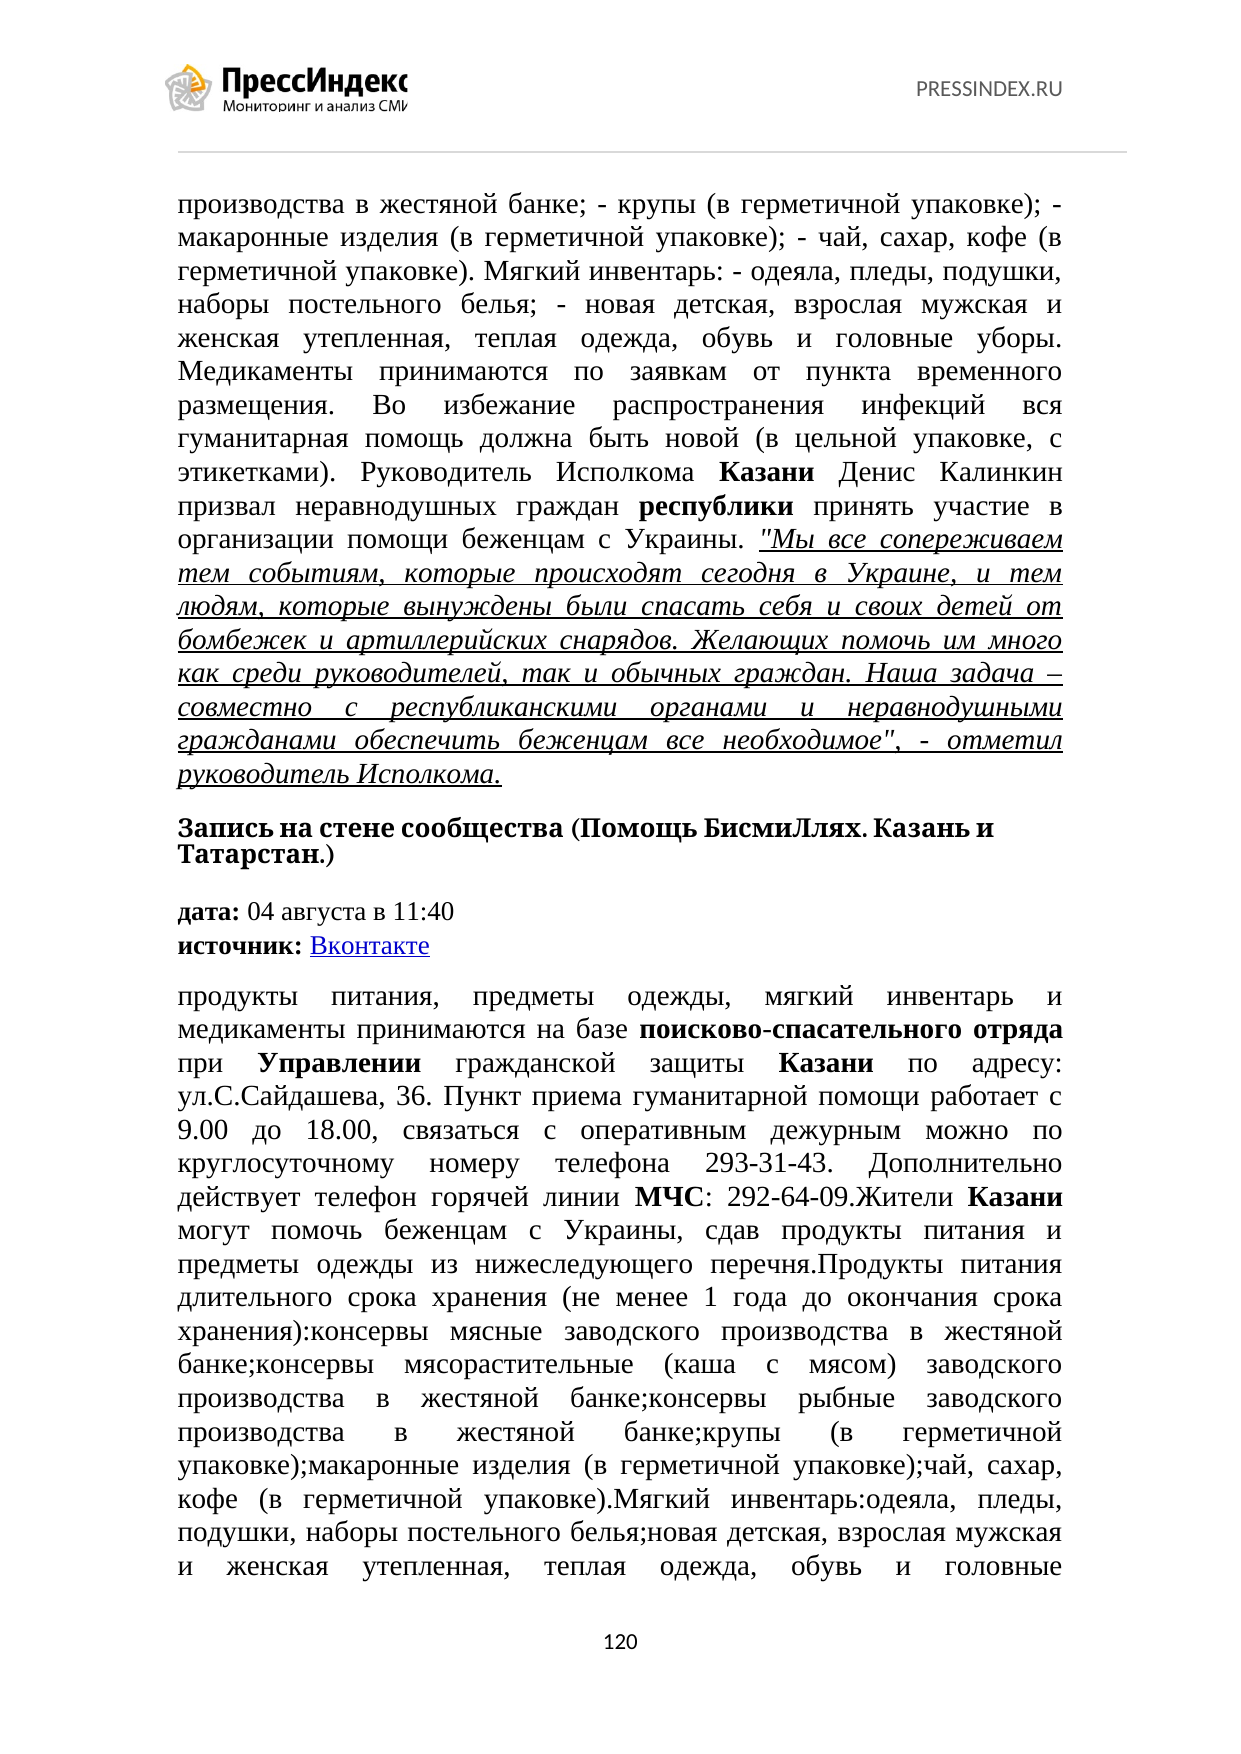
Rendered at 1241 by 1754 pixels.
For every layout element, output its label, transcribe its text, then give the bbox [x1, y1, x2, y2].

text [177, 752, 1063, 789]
subtitle Запись на стене сообщества (Помощь БисмиЛлях. Казань и Татарстан.) [177, 815, 1063, 870]
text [177, 978, 1063, 1581]
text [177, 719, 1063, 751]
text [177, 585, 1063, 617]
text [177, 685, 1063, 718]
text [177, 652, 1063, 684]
text дата: 04 августа в 11:40 источник: Вконтакте [177, 896, 1063, 960]
picture [163, 64, 408, 111]
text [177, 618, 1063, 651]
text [177, 186, 1063, 584]
